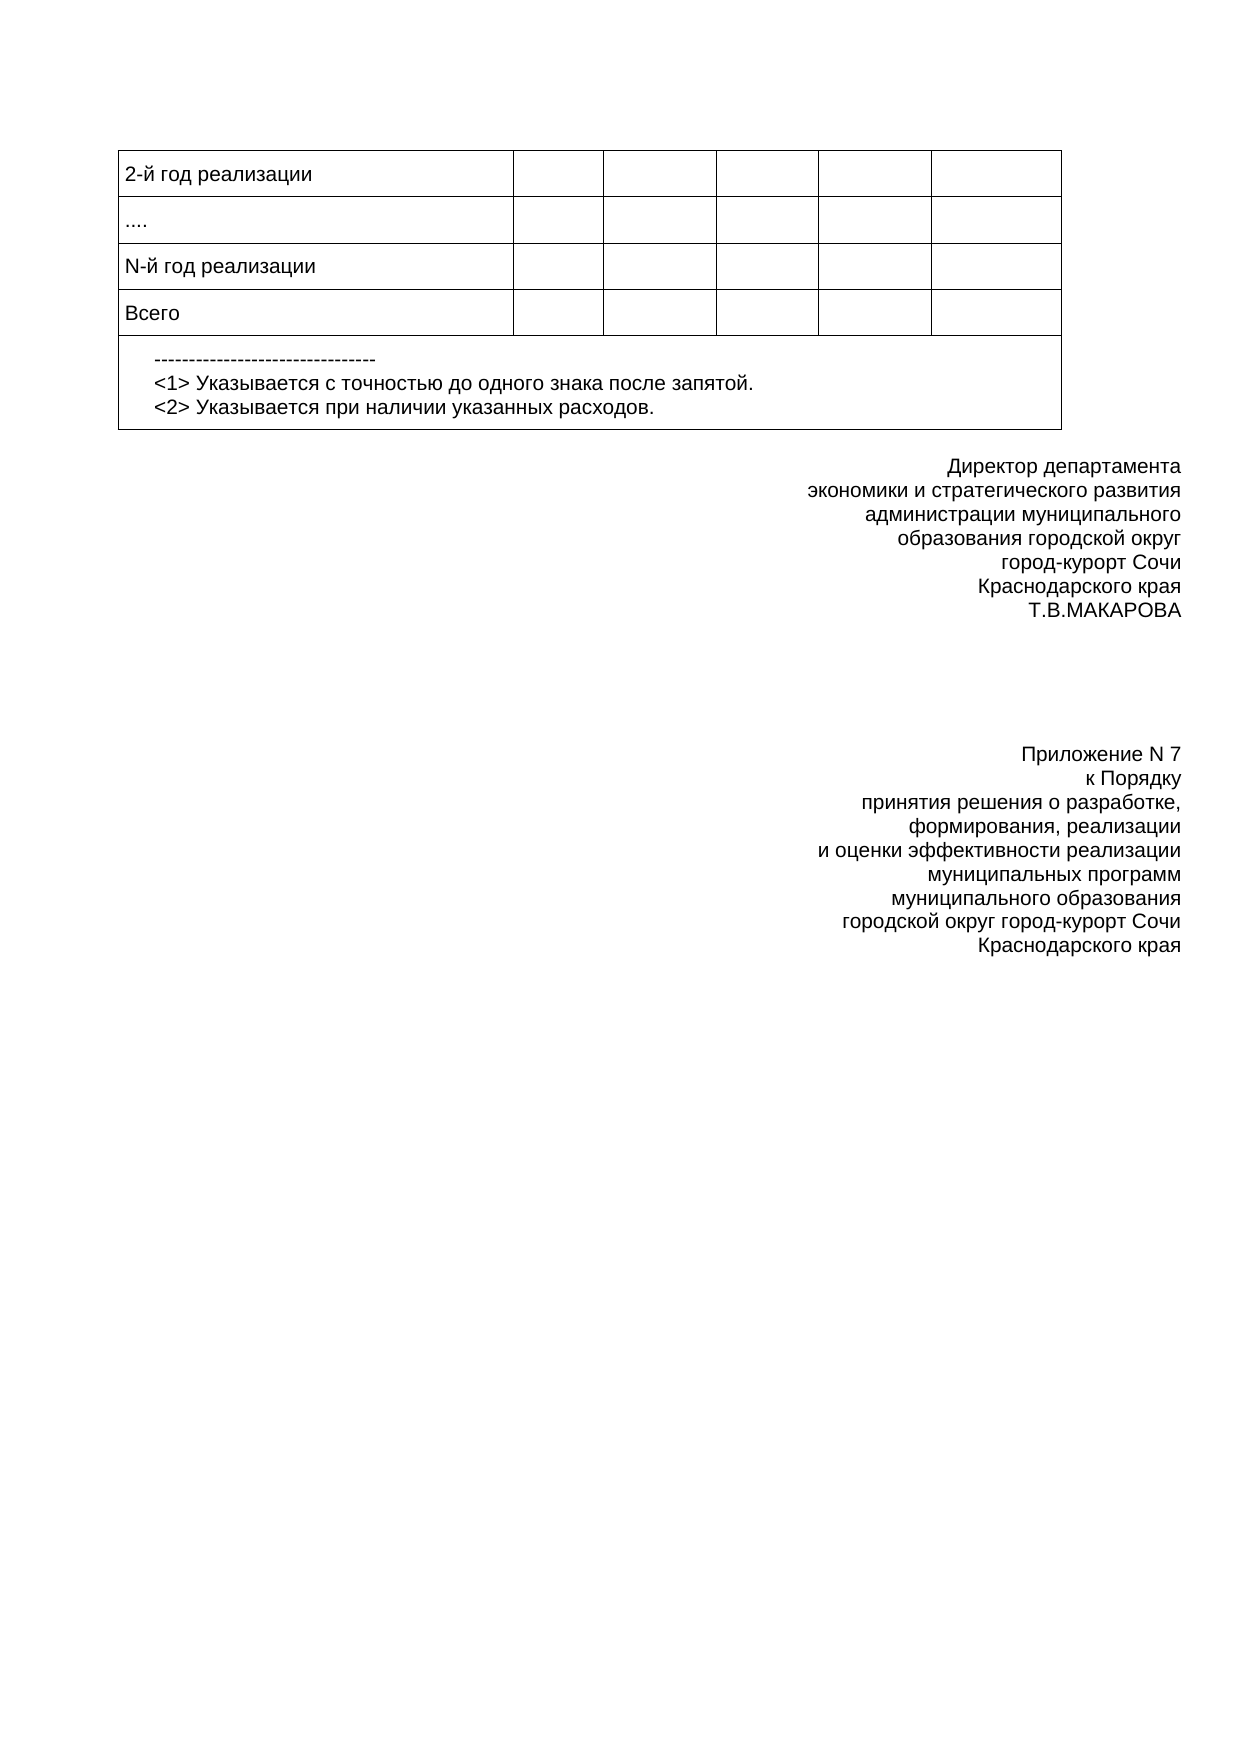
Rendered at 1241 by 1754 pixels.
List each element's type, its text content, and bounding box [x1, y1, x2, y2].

table_cell Всего [119, 290, 513, 335]
table_cell [932, 151, 1061, 196]
text Директор департамента [118, 454, 1181, 478]
table_cell [514, 244, 603, 289]
table_cell [514, 197, 603, 242]
table_cell -------------------------------- <1> Указывается с точностью до одного знака после запятой. <2> Указывается при наличии указанных расходов. [119, 336, 1061, 429]
text администрации муниципального [118, 502, 1181, 526]
text и оценки эффективности реализации [118, 837, 1181, 861]
table_cell [932, 197, 1061, 242]
text муниципальных программ [118, 861, 1181, 885]
table_cell 2-й год реализации [119, 151, 513, 196]
text принятия решения о разработке, [118, 789, 1181, 813]
table_cell [717, 151, 818, 196]
table_cell [819, 151, 931, 196]
table_cell [819, 197, 931, 242]
text городской округ город-курорт Сочи [118, 909, 1181, 933]
table_cell N-й год реализации [119, 244, 513, 289]
table_cell [819, 290, 931, 335]
table_cell [717, 197, 818, 242]
text муниципального образования [118, 885, 1181, 909]
table_cell [514, 290, 603, 335]
text Приложение N 7 [118, 742, 1181, 766]
table_cell [604, 290, 716, 335]
text экономики и стратегического развития [118, 478, 1181, 502]
text к Порядку [118, 766, 1181, 789]
text Краснодарского края [118, 933, 1181, 957]
table_cell [514, 151, 603, 196]
text формирования, реализации [118, 813, 1181, 837]
table_cell [604, 151, 716, 196]
table_cell [604, 244, 716, 289]
table_cell [717, 290, 818, 335]
text Краснодарского края [118, 574, 1181, 598]
text Т.В.МАКАРОВА [118, 598, 1181, 622]
table_cell [932, 290, 1061, 335]
table_cell .... [119, 197, 513, 242]
table_cell [932, 244, 1061, 289]
table_cell [717, 244, 818, 289]
table_cell [819, 244, 931, 289]
text образования городской округ [118, 526, 1181, 550]
table_cell [604, 197, 716, 242]
text город-курорт Сочи [118, 550, 1181, 574]
